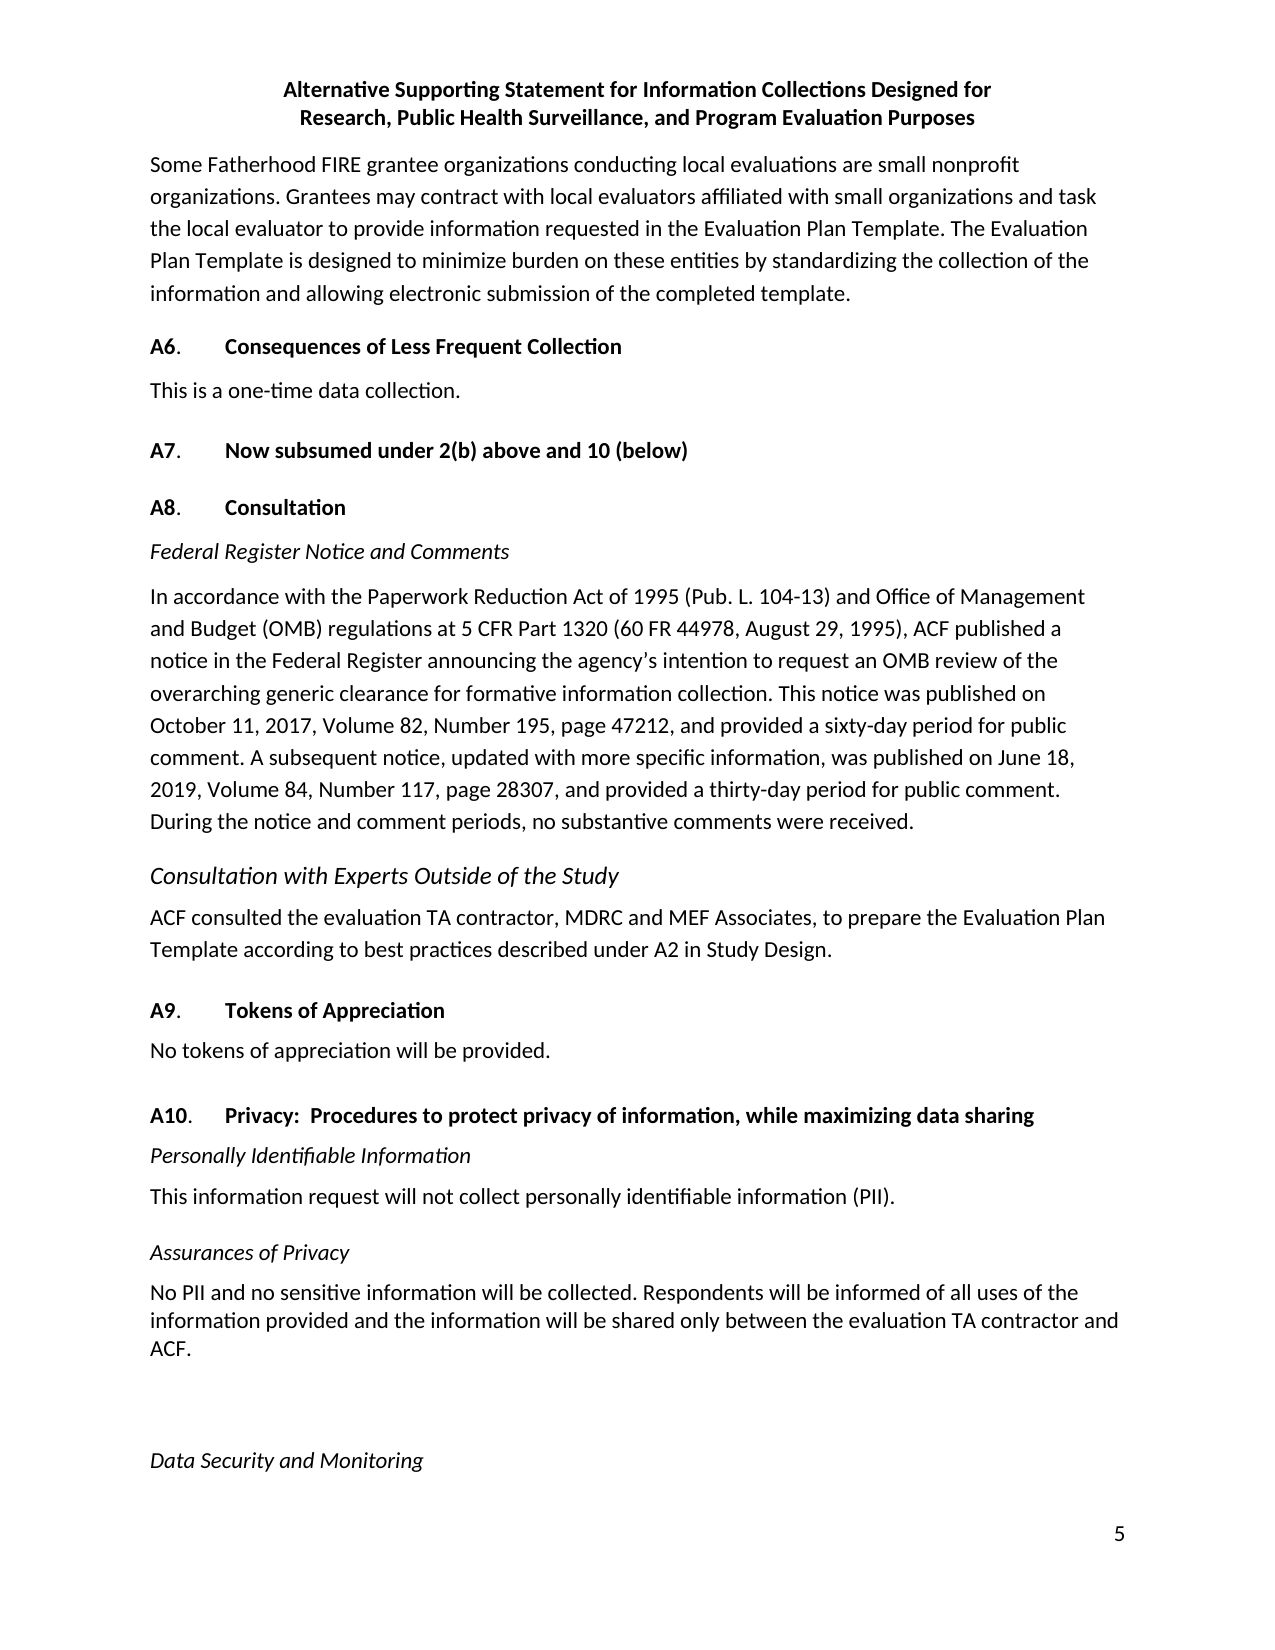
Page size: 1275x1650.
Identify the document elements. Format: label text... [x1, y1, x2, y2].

text Some Fatherhood FIRE grantee organizations conducting local evaluations are small nonprofit organizations. Grantees may contract with local evaluators affiliated with small organizations and task the local evaluator to provide information requested in the Evaluation Plan Template. The Evaluation Plan Template is designed to minimize burden on these entities by standardizing the collection of the information and allowing electronic submission of the completed template. [150, 150, 1125, 307]
text Assurances of Privacy [150, 1238, 1125, 1266]
text A6. Consequences of Less Frequent Collection [150, 332, 1125, 360]
subtitle Consultation with Experts Outside of the Study [150, 860, 1125, 891]
text A7. Now subsumed under 2(b) above and 10 (below) [150, 437, 1125, 465]
text In accordance with the Paperwork Reduction Act of 1995 (Pub. L. 104-13) and Office of Management and Budget (OMB) regulations at 5 CFR Part 1320 (60 FR 44978, August 29, 1995), ACF published a notice in the Federal Register announcing the agency’s intention to request an OMB review of the overarching generic clearance for formative information collection. This notice was published on October 11, 2017, Volume 82, Number 195, page 47212, and provided a sixty-day period for public comment. A subsequent notice, updated with more specific information, was published on June 18, 2019, Volume 84, Number 117, page 28307, and provided a thirty-day period for public comment. During the notice and comment periods, no substantive comments were received. [150, 582, 1125, 835]
text A10. Privacy: Procedures to protect privacy of information, while maximizing data sharing [150, 1101, 1125, 1129]
text A8. Consultation [150, 493, 1125, 521]
text This information request will not collect personally identifiable information (PII). [150, 1182, 1125, 1210]
text A9. Tokens of Appreciation [150, 996, 1125, 1024]
text Personally Identifiable Information [150, 1141, 1125, 1169]
text Data Security and Monitoring [150, 1446, 1125, 1474]
text Federal Register Notice and Comments [150, 537, 1125, 565]
text No PII and no sensitive information will be collected. Respondents will be informed of all uses of the information provided and the information will be shared only between the evaluation TA contractor and ACF. [150, 1278, 1125, 1362]
text This is a one-time data collection. [150, 376, 1125, 404]
text No tokens of appreciation will be provided. [150, 1036, 1125, 1064]
text ACF consulted the evaluation TA contractor, MDRC and MEF Associates, to prepare the Evaluation Plan Template according to best practices described under A2 in Study Design. [150, 903, 1125, 964]
